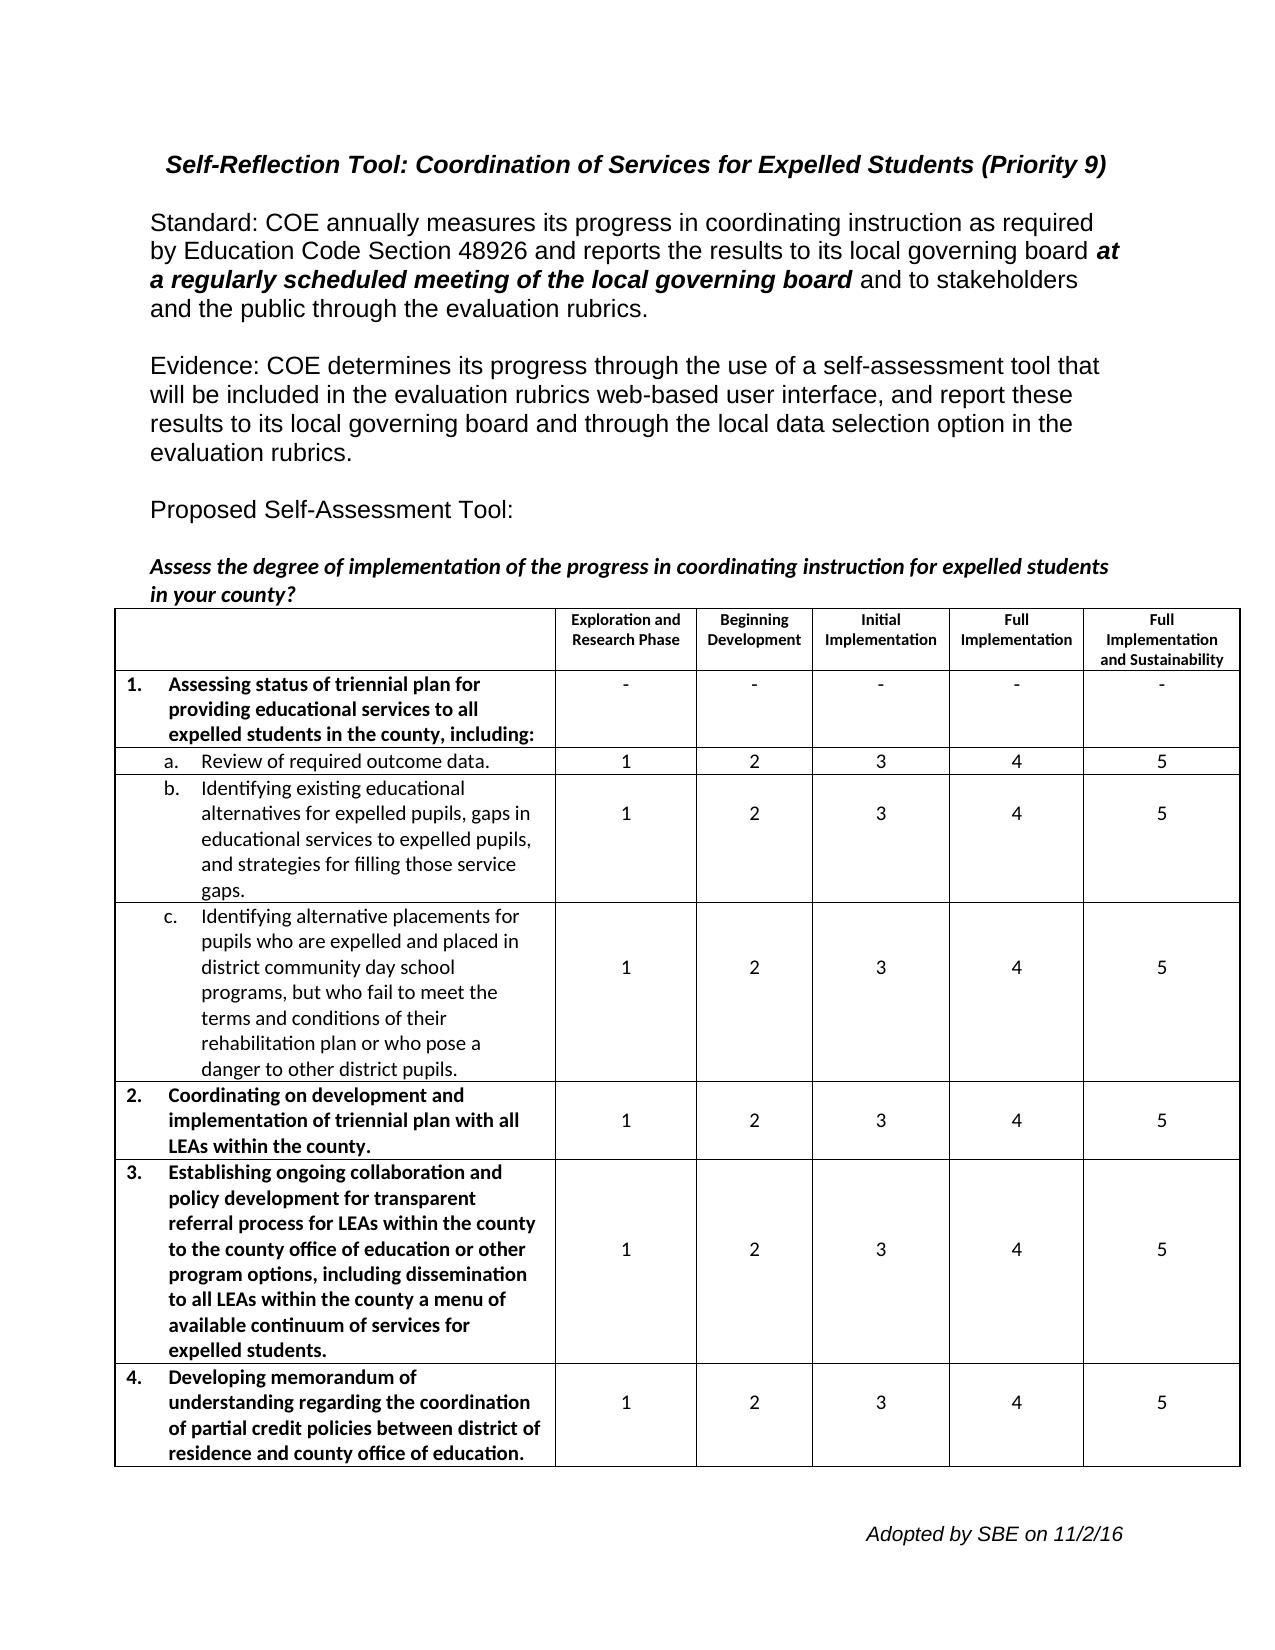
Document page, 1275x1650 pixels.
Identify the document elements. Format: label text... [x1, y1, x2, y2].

table_cell 5 [1084, 748, 1239, 774]
table_cell - [556, 671, 696, 747]
table_cell 5 [1084, 903, 1239, 1081]
text Assess the degree of implementation of the progress in coordinating instruction for expelled students in your county? [150, 552, 1125, 608]
table_header Full Implementation [950, 609, 1083, 670]
table_cell 1 [556, 1160, 696, 1363]
table_header Beginning Development [697, 609, 812, 670]
text Evidence: COE determines its progress through the use of a self-assessment tool that will be included in the evaluation rubrics web-based user interface, and report these results to its local governing board and through the local data selection option in the evaluation rubrics. [150, 351, 1125, 466]
table_cell 1 [556, 1082, 696, 1158]
table_cell Identifying existing educational alternatives for expelled pupils, gaps in educational services to expelled pupils, and strategies for filling those service gaps. [116, 775, 555, 902]
table_cell 4 [950, 1364, 1083, 1466]
text Standard: COE annually measures its progress in coordinating instruction as required by Education Code Section 48926 and reports the results to its local governing board at a regularly scheduled meeting of the local governing board and to stakeholders and the public through the evaluation rubrics. [150, 207, 1125, 322]
table_cell Review of required outcome data. [116, 748, 555, 774]
table_cell 1 [556, 1364, 696, 1466]
table_cell Establishing ongoing collaboration and policy development for transparent referral process for LEAs within the county to the county office of education or other program options, including dissemination to all LEAs within the county a menu of available continuum of services for expelled students. [116, 1160, 555, 1363]
table_cell 5 [1084, 775, 1239, 902]
table_cell 2 [697, 1364, 812, 1466]
table_cell 5 [1084, 1364, 1239, 1466]
table_cell 3 [813, 748, 949, 774]
table_cell 4 [950, 903, 1083, 1081]
table_cell - [1084, 671, 1239, 747]
table_cell 1 [556, 903, 696, 1081]
table_cell Developing memorandum of understanding regarding the coordination of partial credit policies between district of residence and county office of education. [116, 1364, 555, 1466]
table_cell Identifying alternative placements for pupils who are expelled and placed in district community day school programs, but who fail to meet the terms and conditions of their rehabilitation plan or who pose a danger to other district pupils. [116, 903, 555, 1081]
table_cell 5 [1084, 1082, 1239, 1158]
table_cell 2 [697, 1082, 812, 1158]
table_cell 3 [813, 775, 949, 902]
table_cell 1 [556, 748, 696, 774]
table_cell 2 [697, 903, 812, 1081]
table_cell - [697, 671, 812, 747]
table_cell 5 [1084, 1160, 1239, 1363]
table_header Initial Implementation [813, 609, 949, 670]
table_header Full Implementation and Sustainability [1084, 609, 1239, 670]
table_header [116, 609, 555, 670]
table_cell - [950, 671, 1083, 747]
text Self-Reflection Tool: Coordination of Services for Expelled Students (Priority 9) [150, 150, 1125, 179]
table_cell 4 [950, 775, 1083, 902]
table_cell 2 [697, 748, 812, 774]
table_cell 4 [950, 1082, 1083, 1158]
table_cell 3 [813, 1364, 949, 1466]
table_cell - [813, 671, 949, 747]
text Proposed Self-Assessment Tool: [150, 495, 1125, 524]
table_cell 2 [697, 1160, 812, 1363]
table_cell 2 [697, 775, 812, 902]
table_header Exploration and Research Phase [556, 609, 696, 670]
table_cell 3 [813, 1082, 949, 1158]
table_cell 4 [950, 748, 1083, 774]
table_cell Coordinating on development and implementation of triennial plan with all LEAs within the county. [372, 1082, 555, 1158]
table_cell Assessing status of triennial plan for providing educational services to all expelled students in the county, including: [116, 671, 555, 747]
table_cell 3 [813, 1160, 949, 1363]
table_cell 3 [813, 903, 949, 1081]
table_cell 4 [950, 1160, 1083, 1363]
table_cell 1 [556, 775, 696, 902]
